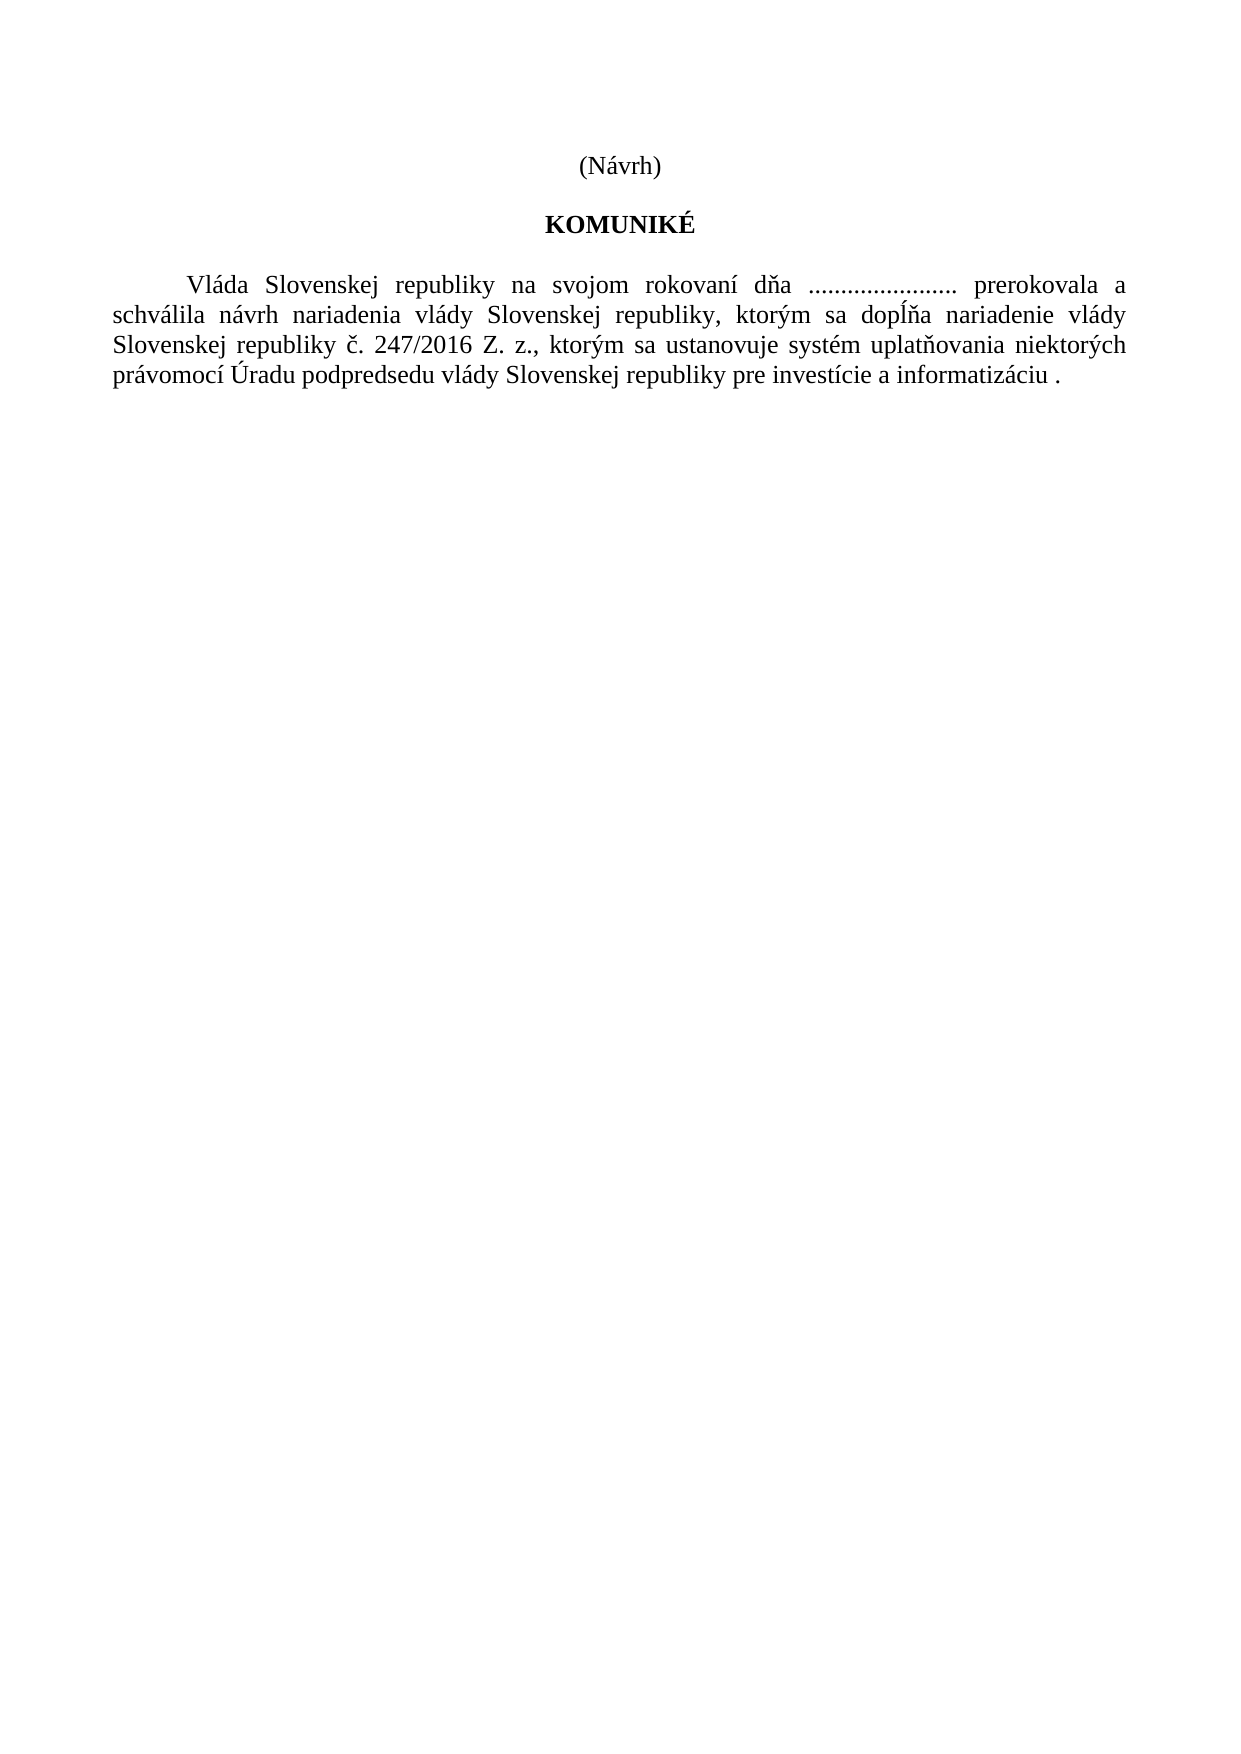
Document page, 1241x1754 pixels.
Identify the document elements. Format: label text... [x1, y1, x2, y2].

text KOMUNIKÉ [112, 209, 1128, 239]
text Vláda Slovenskej republiky na svojom rokovaní dňa ....................... prerokovala a schválila návrh nariadenia vlády Slovenskej republiky, ktorým sa dopĺňa nariadenie vlády Slovenskej republiky č. 247/2016 Z. z., ktorým sa ustanovuje systém uplatňovania niektorých právomocí Úradu podpredsedu vlády Slovenskej republiky pre investície a informatizáciu . [112, 269, 1128, 389]
text (Návrh) [112, 150, 1128, 180]
